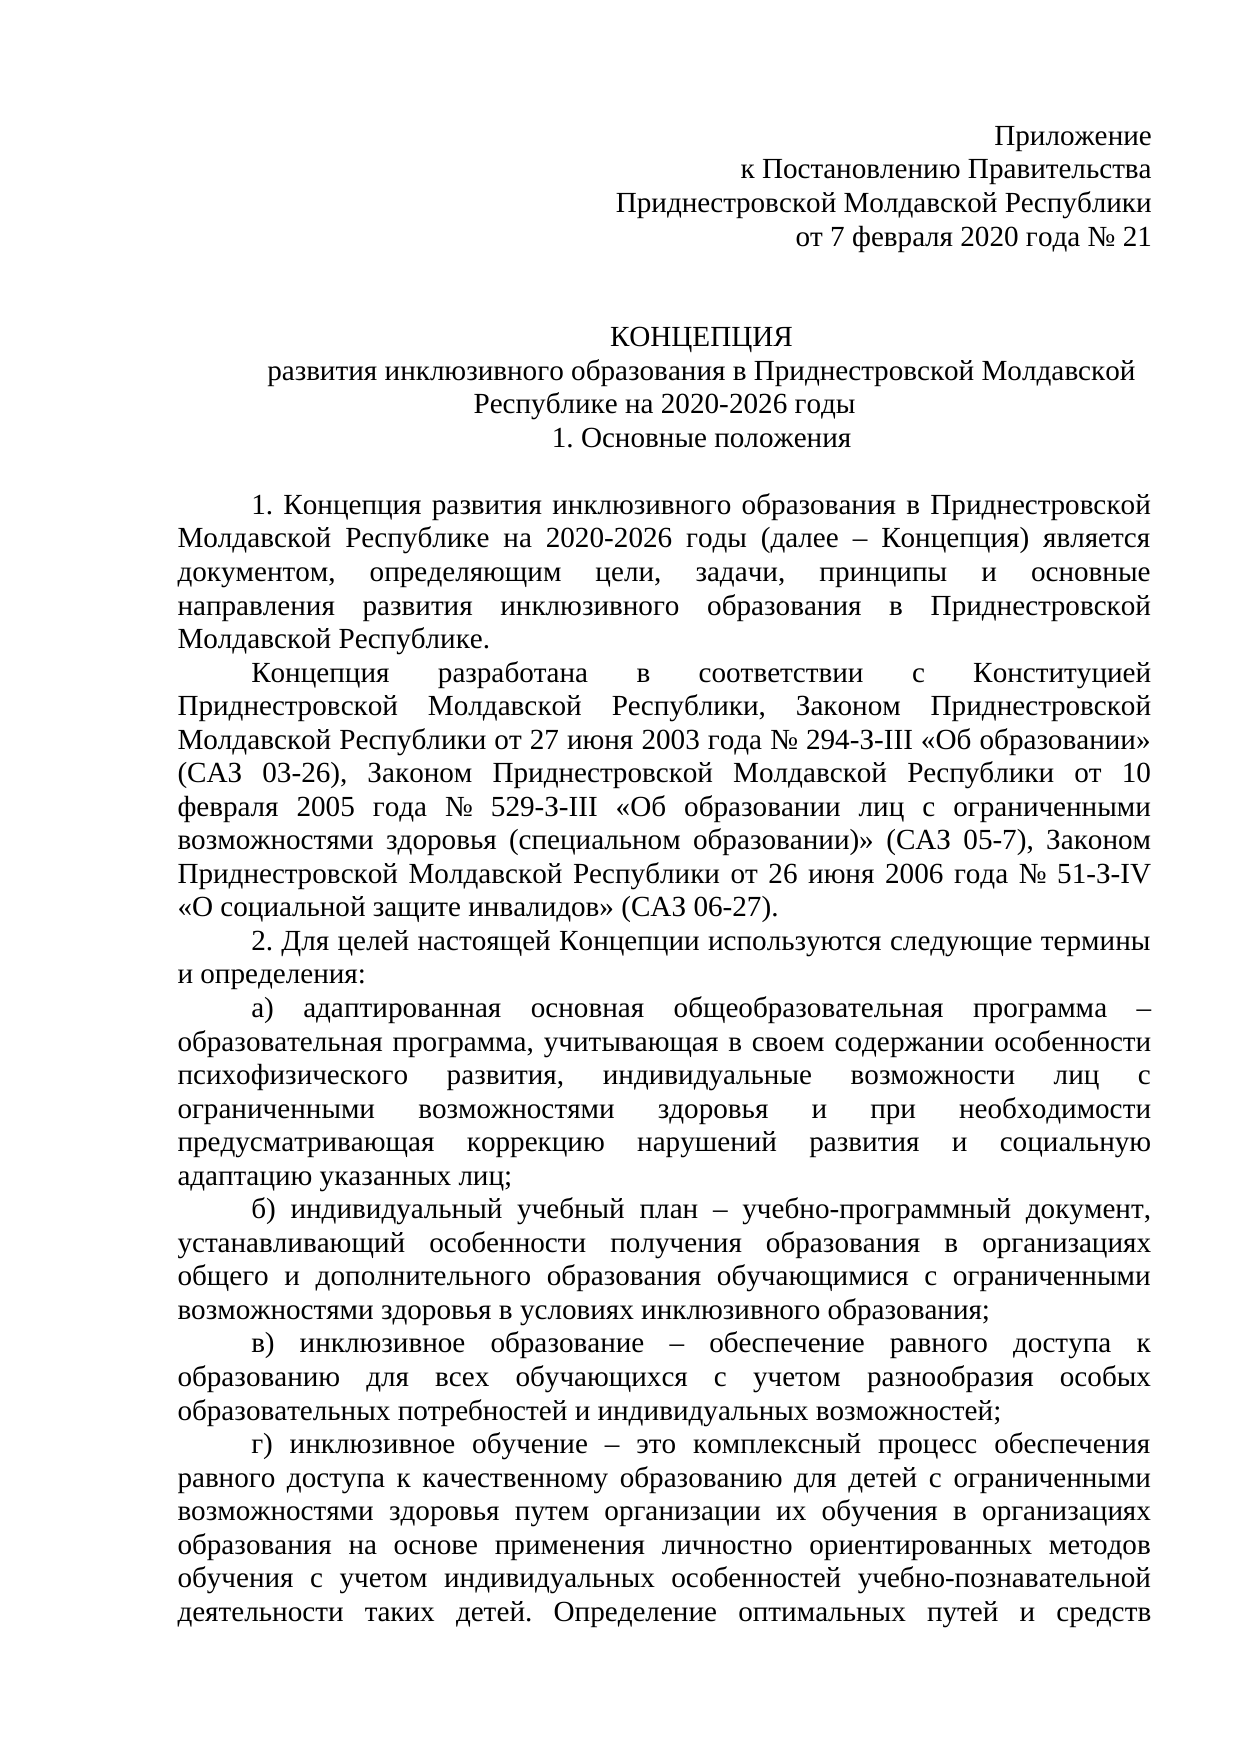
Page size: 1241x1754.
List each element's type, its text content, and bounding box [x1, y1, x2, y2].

text а) адаптированная основная общеобразовательная программа – образовательная программа, учитывающая в своем содержании особенности психофизического развития, индивидуальные возможности лиц с ограниченными возможностями здоровья и при необходимости предусматривающая коррекцию нарушений развития и социальную адаптацию указанных лиц; [177, 990, 1152, 1191]
text Концепция разработана в соответствии с Конституцией Приднестровской Молдавской Республики, Законом Приднестровской Молдавской Республики от 27 июня 2003 года № 294-З-III «Об образовании» (САЗ 03-26), Законом Приднестровской Молдавской Республики от 10 февраля 2005 года № 529-З-III «Об образовании лиц с ограниченными возможностями здоровья (специальном образовании)» (САЗ 05-7), Законом Приднестровской Молдавской Республики от 26 июня 2006 года № 51-З-IV «О социальной защите инвалидов» (САЗ 06-27). [177, 655, 1152, 923]
text 1. Основные положения [177, 420, 1152, 453]
text 2. Для целей настоящей Концепции используются следующие термины и определения: [177, 923, 1152, 990]
text 1. Концепция развития инклюзивного образования в Приднестровской Молдавской Республике на 2020-2026 годы (далее – Концепция) является документом, определяющим цели, задачи, принципы и основные направления развития инклюзивного образования в Приднестровской Молдавской Республике. [177, 487, 1152, 655]
text КОНЦЕПЦИЯ [177, 319, 1152, 353]
text развития инклюзивного образования в Приднестровской Молдавской Республике на 2020-2026 годы [177, 353, 1152, 420]
text в) инклюзивное образование – обеспечение равного доступа к образованию для всех обучающихся с учетом разнообразия особых образовательных потребностей и индивидуальных возможностей; [177, 1326, 1152, 1426]
text Приднестровской Молдавской Республики [177, 185, 1152, 219]
text от 7 февраля 2020 года № 21 [177, 219, 1152, 252]
text б) индивидуальный учебный план – учебно-программный документ, устанавливающий особенности получения образования в организациях общего и дополнительного образования обучающимися с ограниченными возможностями здоровья в условиях инклюзивного образования; [177, 1191, 1152, 1326]
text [177, 1426, 1152, 1627]
text Приложение [177, 118, 1152, 152]
text к Постановлению Правительства [177, 152, 1152, 185]
